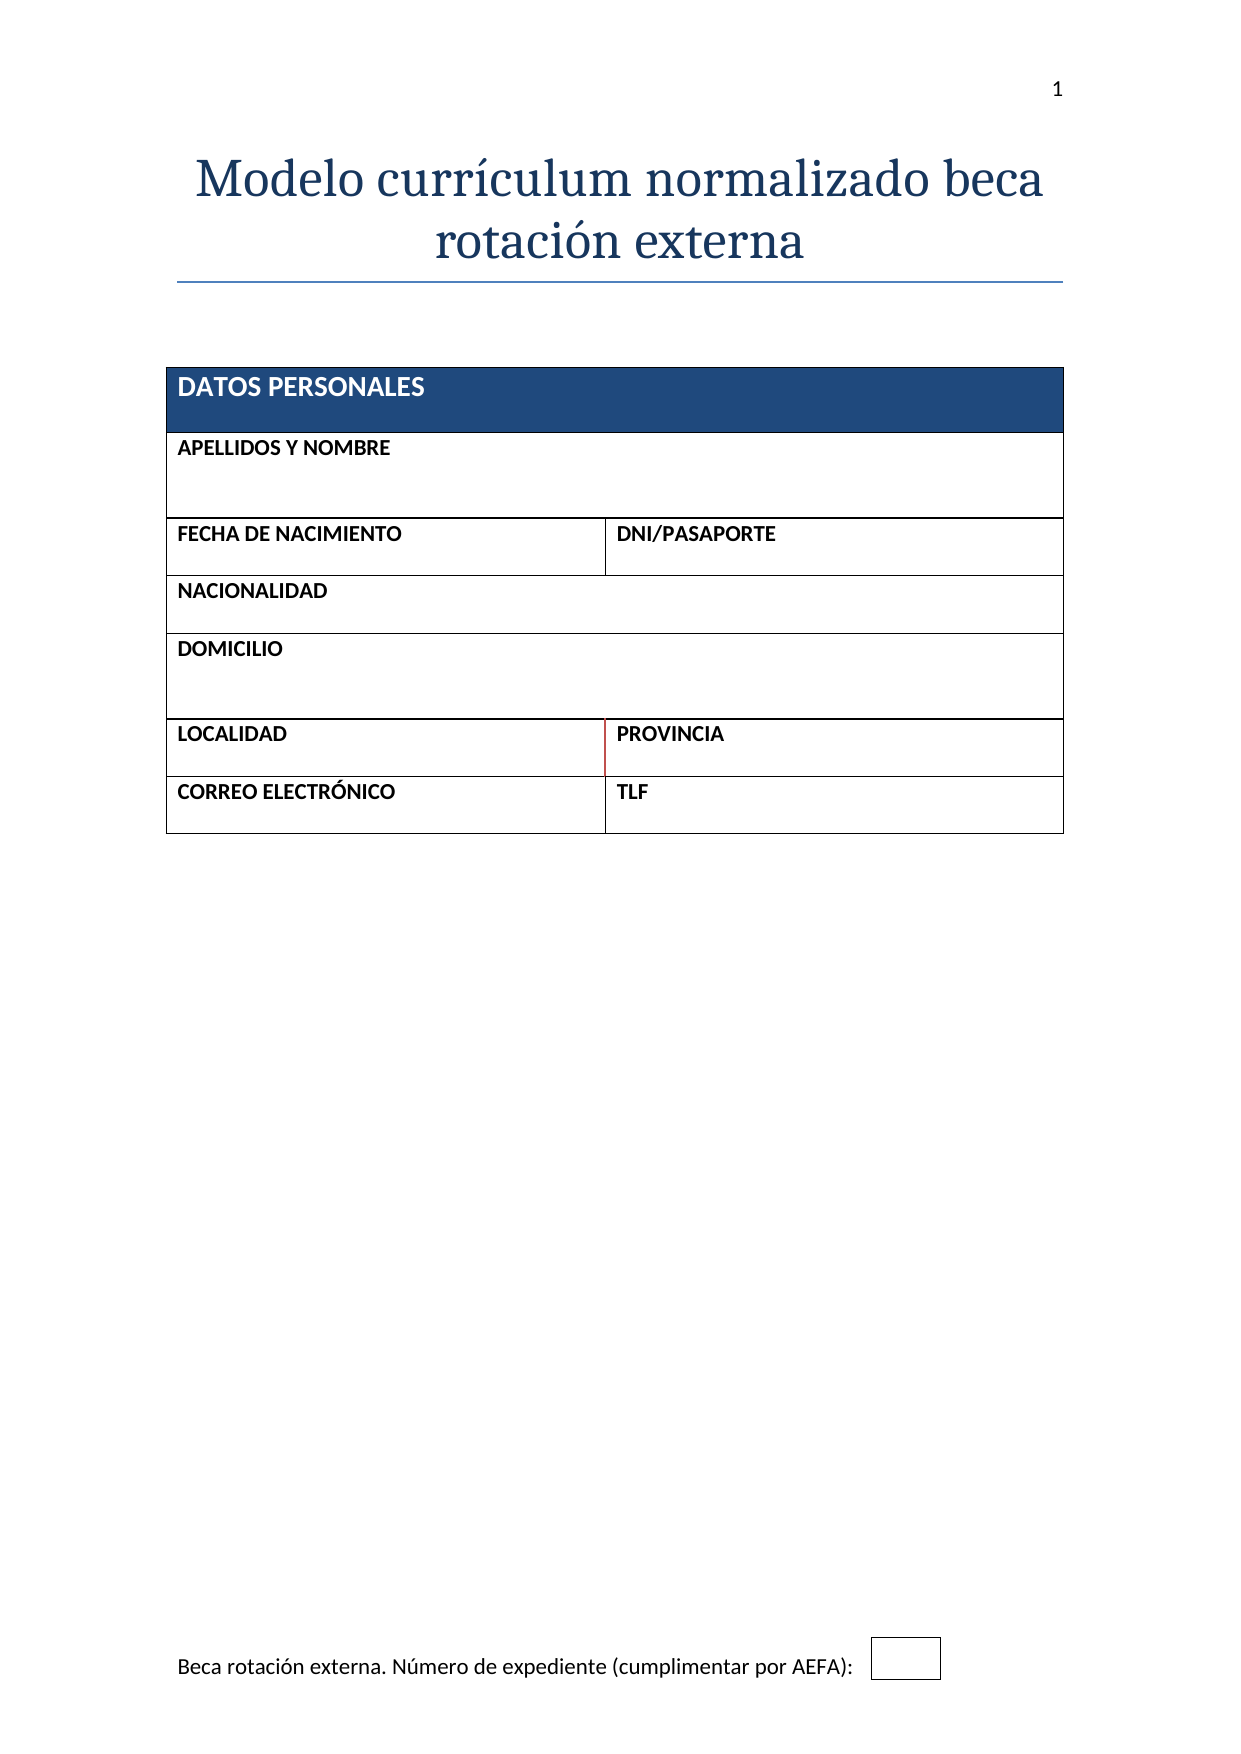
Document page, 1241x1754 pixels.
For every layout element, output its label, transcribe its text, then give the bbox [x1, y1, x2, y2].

table_cell PROVINCIA [606, 720, 1063, 776]
table_cell TLF [606, 777, 1063, 833]
table_cell DOMICILIO [167, 634, 1063, 718]
table_cell DNI/PASAPORTE [606, 519, 1063, 575]
table_cell LOCALIDAD [167, 720, 604, 776]
table_cell APELLIDOS Y NOMBRE [167, 433, 1063, 517]
table_cell NACIONALIDAD [167, 576, 1063, 632]
title Modelo currículum normalizado beca rotación externa [177, 148, 1063, 281]
table_cell FECHA DE NACIMIENTO [167, 519, 605, 575]
table_header DATOS PERSONALES [167, 368, 1063, 432]
table_cell CORREO ELECTRÓNICO [167, 777, 605, 833]
